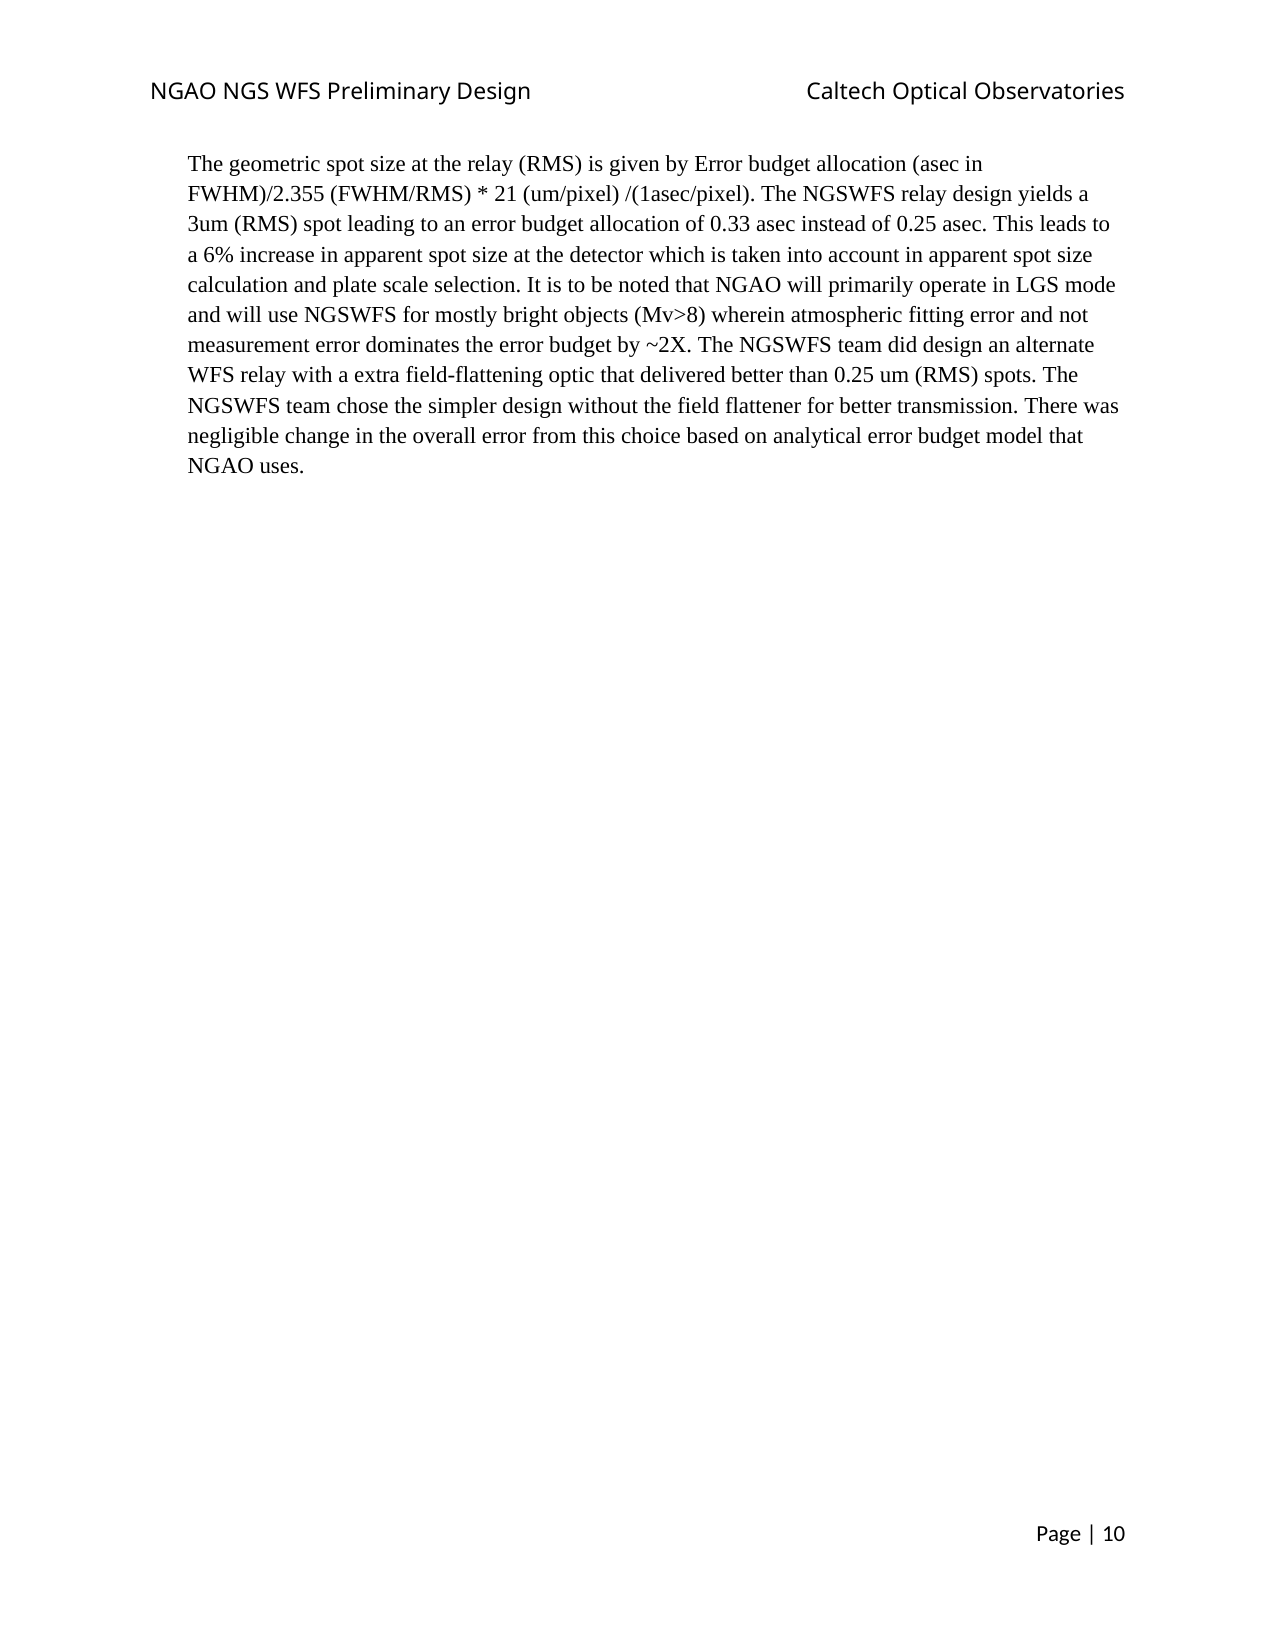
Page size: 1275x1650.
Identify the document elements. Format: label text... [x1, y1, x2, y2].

list The geometric spot size at the relay (RMS) is given by Error budget allocation (asec in FWHM)/2.355 (FWHM/RMS) * 21 (um/pixel) /(1asec/pixel). The NGSWFS relay design yields a 3um (RMS) spot leading to an error budget allocation of 0.33 asec instead of 0.25 asec. This leads to a 6% increase in apparent spot size at the detector which is taken into account in apparent spot size calculation and plate scale selection. It is to be noted that NGAO will primarily operate in LGS mode and will use NGSWFS for mostly bright objects (Mv>8) wherein atmospheric fitting error and not measurement error dominates the error budget by ~2X. The NGSWFS team did design an alternate WFS relay with a extra field-flattening optic that delivered better than 0.25 um (RMS) spots. The NGSWFS team chose the simpler design without the field flattener for better transmission. There was negligible change in the overall error from this choice based on analytical error budget model that NGAO uses. [187, 150, 1125, 478]
